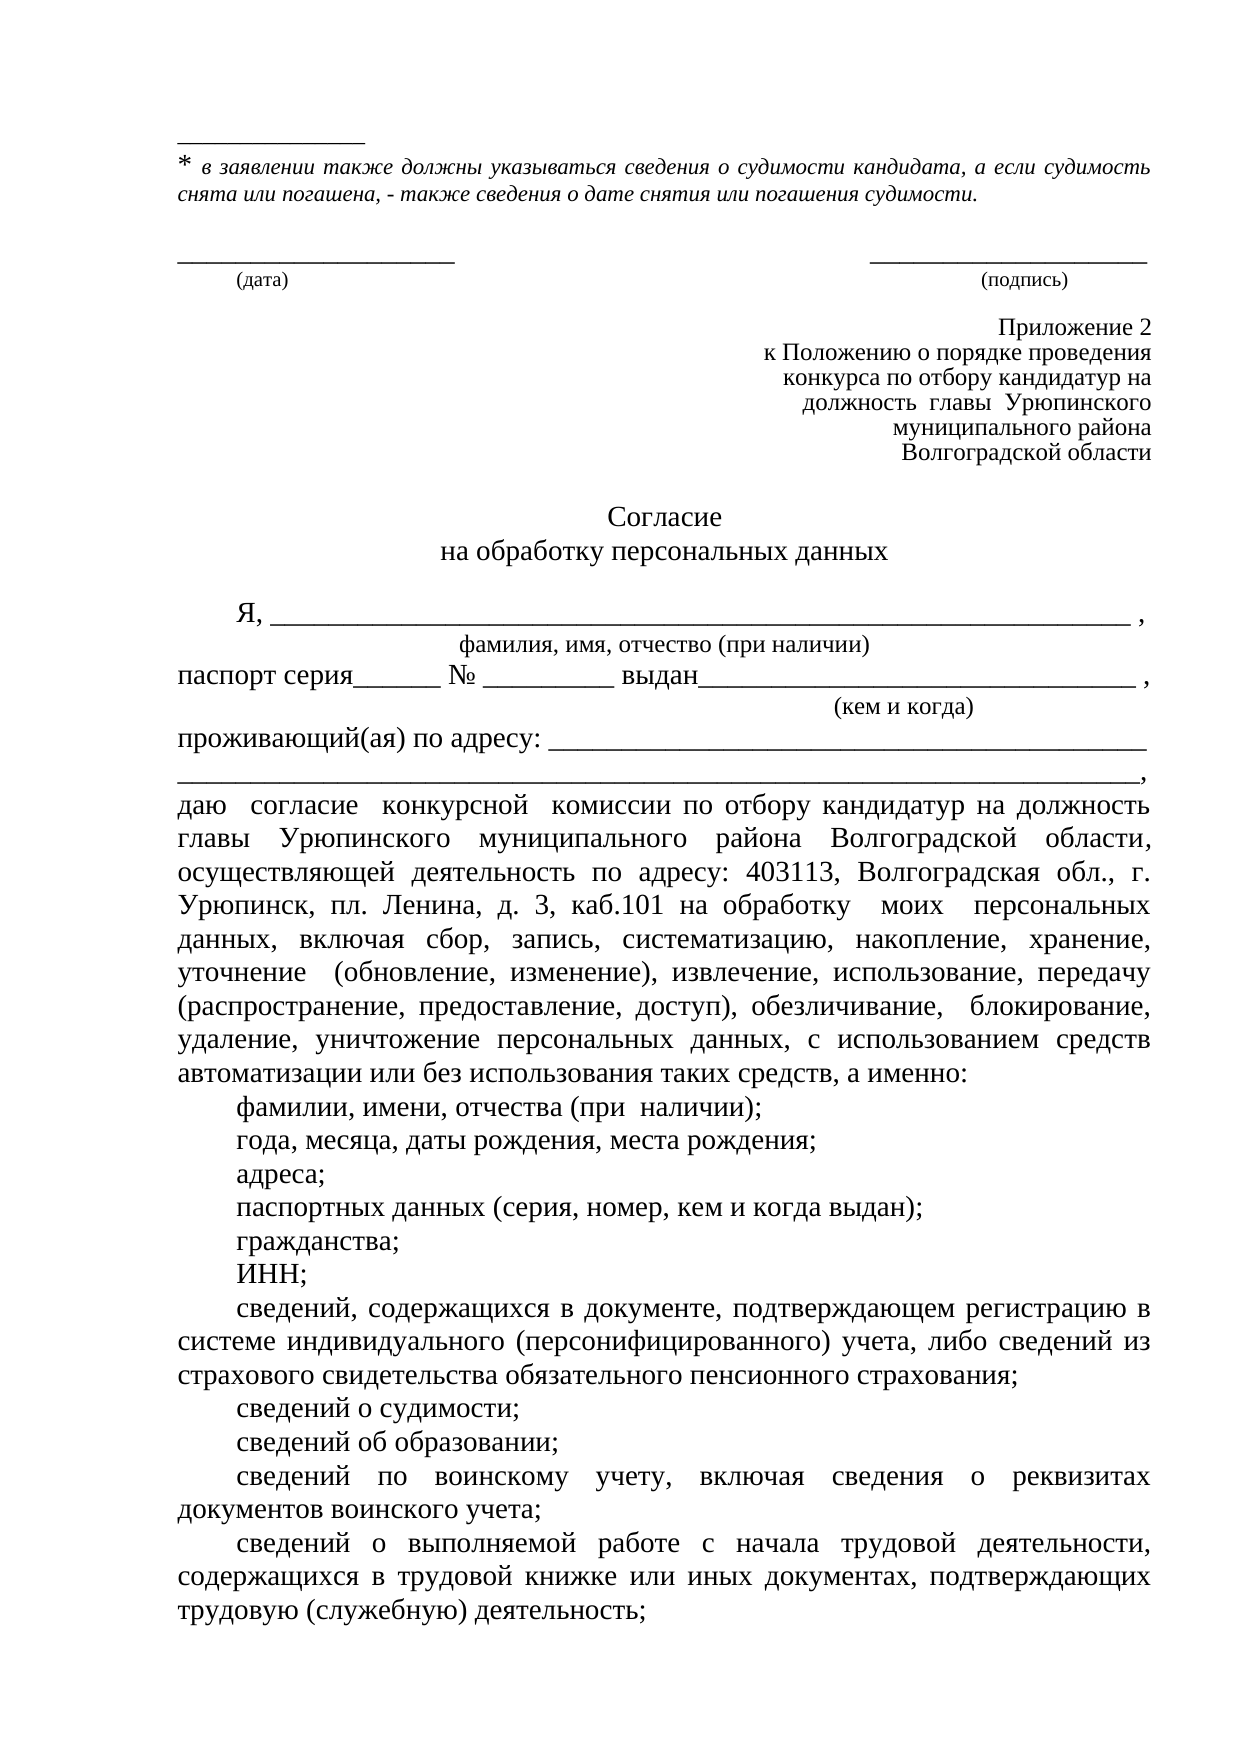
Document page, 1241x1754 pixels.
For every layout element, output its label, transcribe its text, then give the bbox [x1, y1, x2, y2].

text __________________________________________________________________,даю согласие конкурсной комиссии по отбору кандидатур на должность главы Урюпинского муниципального района Волгоградской области, осуществляющей деятельность по адресу: 403113, Волгоградская обл., г. Урюпинск, пл. Ленина, д. 3, каб.101 на обработку моих персональных данных, включая сбор, запись, систематизацию, накопление, хранение, уточнение (обновление, изменение), извлечение, использование, передачу (распространение, предоставление, доступ), обезличивание, блокирование, удаление, уничтожение персональных данных, с использованием средств автоматизации или без использования таких средств, а именно: [177, 753, 1152, 1089]
text (кем и когда) [177, 691, 1152, 720]
text _______________ [177, 118, 1152, 147]
text ___________________ ___________________ [177, 233, 1152, 267]
text Согласие [177, 499, 1152, 533]
text на обработку персональных данных [177, 533, 1152, 566]
text * в заявлении также должны указываться сведения о судимости кандидата, а если судимость снята или погашена, - также сведения о дате снятия или погашения судимости. [177, 147, 1152, 207]
text сведений по воинскому учету, включая сведения о реквизитах документов воинского учета; [177, 1458, 1152, 1525]
text проживающий(ая) по адресу: _________________________________________ [177, 720, 1152, 753]
text Приложение 2 [709, 316, 1152, 341]
text паспортных данных (серия, номер, кем и когда выдан); [177, 1189, 1152, 1223]
text фамилии, имени, отчества (при наличии); [177, 1089, 1152, 1122]
text сведений об образовании; [177, 1424, 1152, 1458]
text (дата) (подпись) [177, 267, 1152, 291]
text Волгоградской области [709, 441, 1152, 466]
text сведений о выполняемой работе с начала трудовой деятельности, содержащихся в трудовой книжке или иных документах, подтверждающих трудовую (служебную) деятельность; [177, 1525, 1152, 1625]
text года, месяца, даты рождения, места рождения; [177, 1122, 1152, 1156]
text к Положению о порядке проведения [709, 341, 1152, 366]
text паспорт серия______ № _________ выдан______________________________ , [177, 657, 1152, 691]
text конкурса по отбору кандидатур на должность главы Урюпинского муниципального района [709, 366, 1152, 441]
text Я, ___________________________________________________________ , [177, 595, 1152, 629]
text фамилия, имя, отчество (при наличии) [177, 629, 1152, 657]
text гражданства; [177, 1223, 1152, 1256]
text адреса; [177, 1156, 1152, 1189]
text ИНН; [177, 1256, 1152, 1290]
text сведений, содержащихся в документе, подтверждающем регистрацию в системе индивидуального (персонифицированного) учета, либо сведений из страхового свидетельства обязательного пенсионного страхования; [177, 1290, 1152, 1391]
text сведений о судимости; [177, 1391, 1152, 1424]
